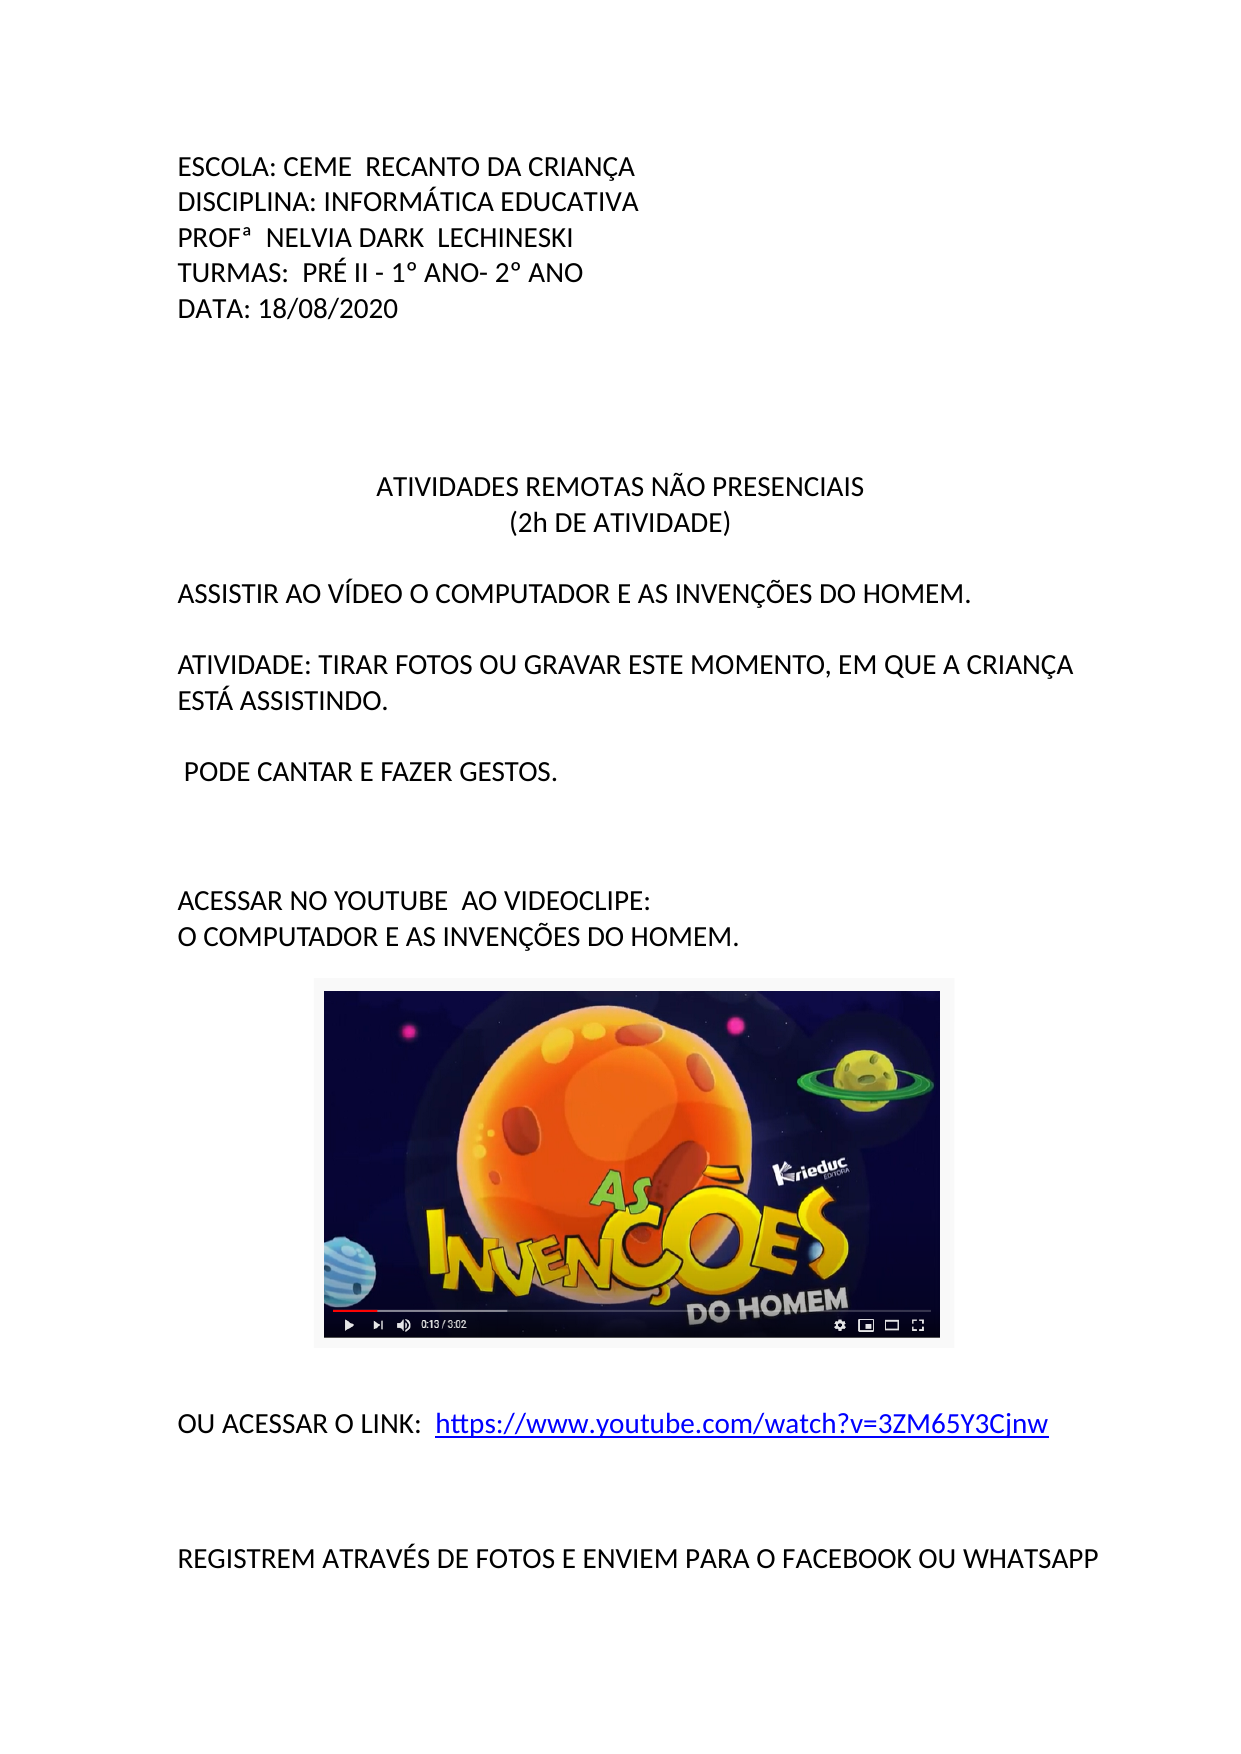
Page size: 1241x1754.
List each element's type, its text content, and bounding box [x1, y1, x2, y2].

text DATA: 18/08/2020 [177, 290, 1122, 326]
subtitle ASSISTIR AO VÍDEO O COMPUTADOR E AS INVENÇÕES DO HOMEM. [177, 575, 1122, 611]
text REGISTREM ATRAVÉS DE FOTOS E ENVIEM PARA O FACEBOOK OU WHATSAPP [177, 1540, 1122, 1576]
subtitle PODE CANTAR E FAZER GESTOS. [177, 753, 1122, 789]
text ESCOLA: CEME RECANTO DA CRIANÇA [74, 148, 1122, 183]
subtitle O COMPUTADOR E AS INVENÇÕES DO HOMEM. [177, 918, 1122, 953]
text PROFª NELVIA DARK LECHINESKI [177, 219, 1122, 254]
text OU ACESSAR O LINK: https://www.youtube.com/watch?v=3ZM65Y3Cjnw [177, 1406, 1122, 1441]
subtitle ACESSAR NO YOUTUBE AO VIDEOCLIPE: [177, 882, 1122, 918]
text DISCIPLINA: INFORMÁTICA EDUCATIVA [177, 183, 1122, 219]
subtitle ATIVIDADE: TIRAR FOTOS OU GRAVAR ESTE MOMENTO, EM QUE A CRIANÇA ESTÁ ASSISTINDO. [177, 646, 1122, 718]
text ATIVIDADES REMOTAS NÃO PRESENCIAIS [118, 468, 1122, 504]
picture [313, 978, 956, 1350]
text TURMAS: PRÉ II - 1º ANO- 2º ANO [177, 254, 1122, 290]
text (2h DE ATIVIDADE) [118, 504, 1122, 539]
